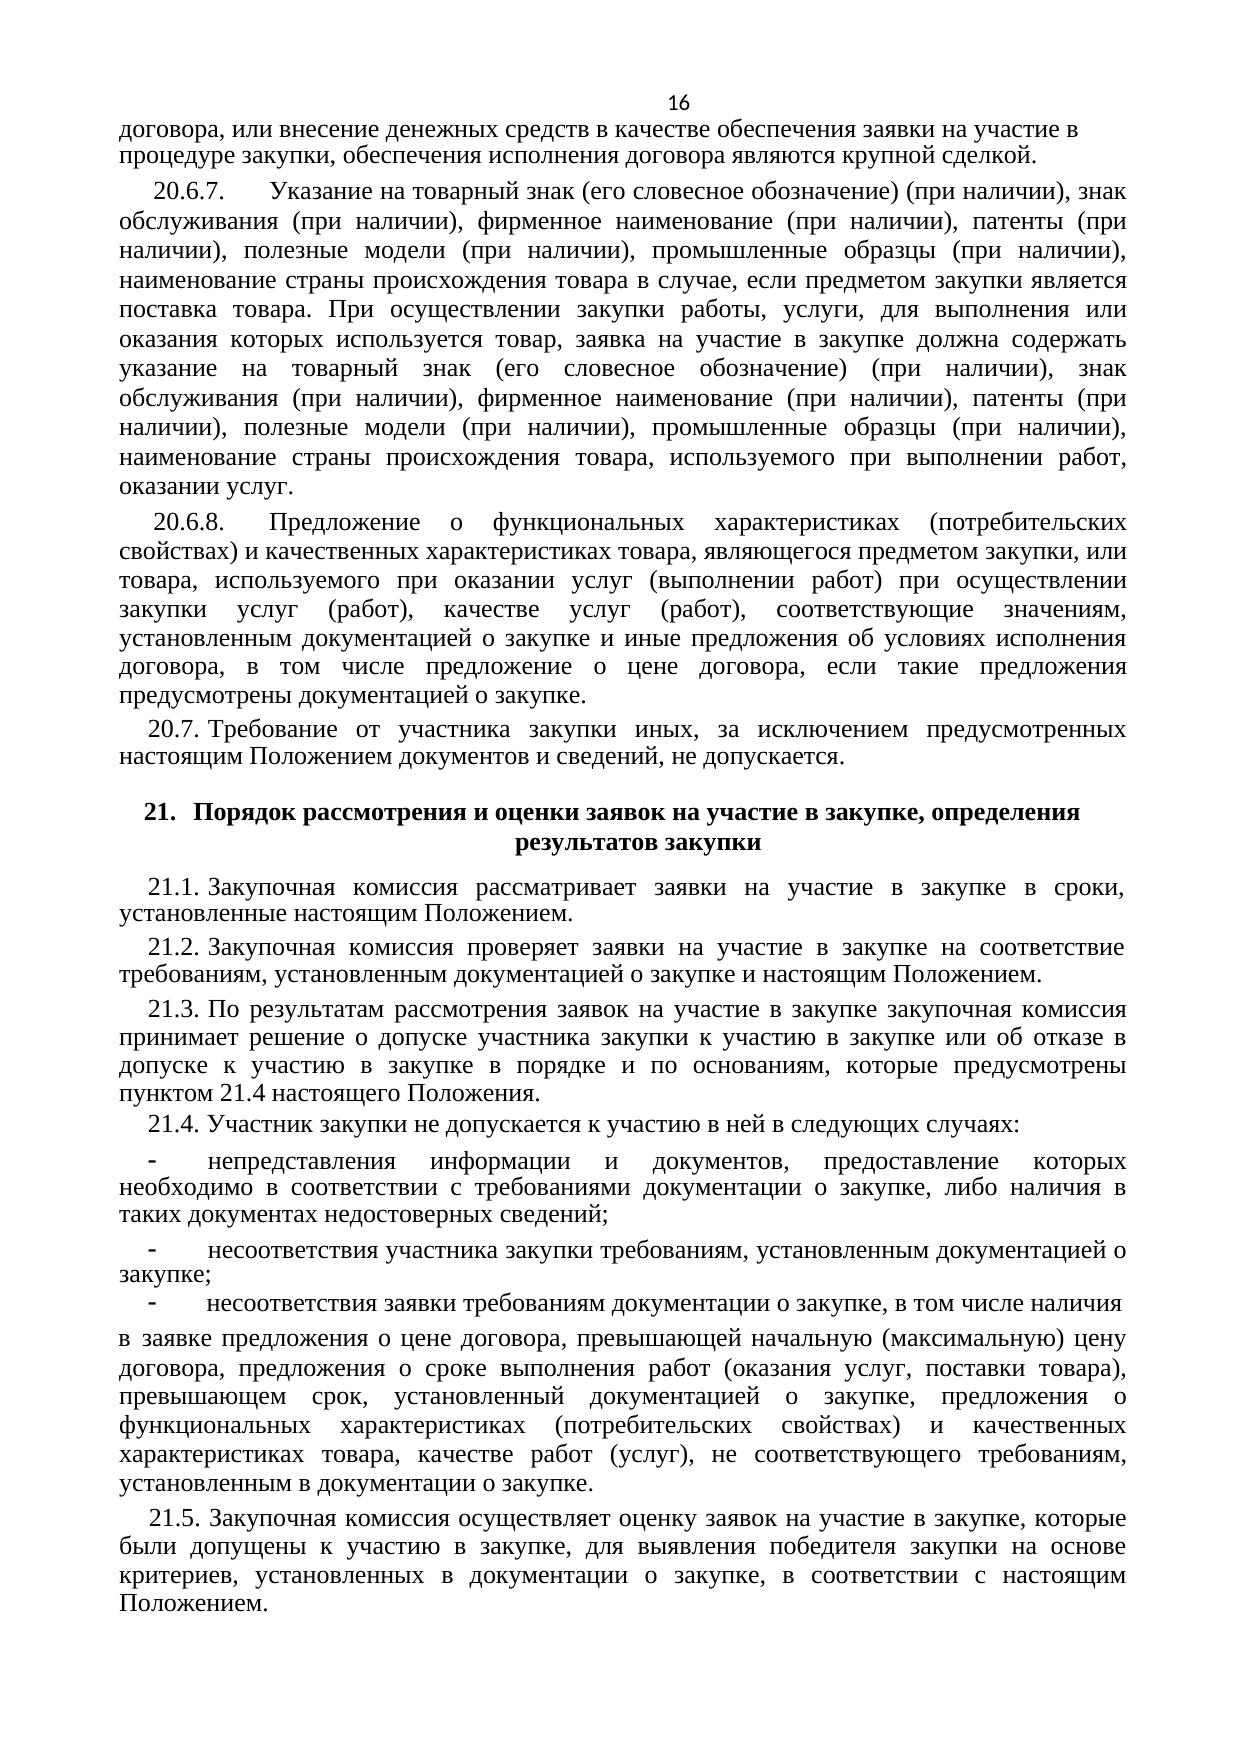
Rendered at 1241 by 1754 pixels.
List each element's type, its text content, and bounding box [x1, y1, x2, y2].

text результатов закупки [515, 826, 1128, 856]
text 21.5. Закупочная комиссия осуществляет оценку заявок на участие в закупке, которые были допущены к участию в закупке, для выявления победителя закупки на основе критериев, установленных в документации о закупке, в соответствии с настоящим Положением. [119, 1504, 1128, 1617]
list По результатам рассмотрения заявок на участие в закупке закупочная комиссия принимает решение о допуске участника закупки к участию в закупке или об отказе в допуске к участию в закупке в порядке и по основаниям, которые предусмотрены пунктом 21.4 настоящего Положения. [119, 994, 1128, 1107]
list Предложение о функциональных характеристиках (потребительских свойствах) и качественных характеристиках товара, являющегося предметом закупки, или товара, используемого при оказании услуг (выполнении работ) при осуществлении закупки услуг (работ), качестве услуг (работ), соответствующие значениям, установленным документацией о закупке и иные предложения об условиях исполнения договора, в том числе предложение о цене договора, если такие предложения предусмотрены документацией о закупке. [119, 507, 1128, 709]
text договора, или внесение денежных средств в качестве обеспечения заявки на участие в процедуре закупки, обеспечения исполнения договора являются крупной сделкой. [119, 116, 1126, 169]
list заявке предложения о цене договора, превышающей начальную (максимальную) цену договора, предложения о сроке выполнения работ (оказания услуг, поставки товара), превышающем срок, установленный документацией о закупке, предложения о функциональных характеристиках (потребительских свойствах) и качественных характеристиках товара, качестве работ (услуг), не соответствующего требованиям, установленным в документации о закупке. [118, 1324, 1128, 1497]
list Участник закупки не допускается к участию в ней в следующих случаях: [148, 1108, 1128, 1138]
list непредставления информации и документов, предоставление которых необходимо в соответствии с требованиями документации о закупке, либо наличия в таких документах недостоверных сведений; [119, 1148, 1128, 1228]
list несоответствия заявки требованиям документации о закупке, в том числе наличия [148, 1288, 1128, 1317]
list несоответствия участника закупки требованиям, установленным документацией о закупке; [119, 1238, 1128, 1288]
list Указание на товарный знак (его словесное обозначение) (при наличии), знак обслуживания (при наличии), фирменное наименование (при наличии), патенты (при наличии), полезные модели (при наличии), промышленные образцы (при наличии), наименование страны происхождения товара в случае, если предметом закупки является поставка товара. При осуществлении закупки работы, услуги, для выполнения или оказания которых используется товар, заявка на участие в закупке должна содержать указание на товарный знак (его словесное обозначение) (при наличии), знак обслуживания (при наличии), фирменное наименование (при наличии), патенты (при наличии), полезные модели (при наличии), промышленные образцы (при наличии), наименование страны происхождения товара, используемого при выполнении работ, оказании услуг. [119, 176, 1128, 500]
text 16 [667, 89, 1128, 116]
list Требование от участника закупки иных, за исключением предусмотренных настоящим Положением документов и сведений, не допускается. [119, 717, 1128, 770]
list Порядок рассмотрения и оценки заявок на участие в закупке, определения [143, 796, 1128, 826]
list Закупочная комиссия рассматривает заявки на участие в закупке в сроки, установленные настоящим Положением. [119, 874, 1126, 927]
list Закупочная комиссия проверяет заявки на участие в закупке на соответствие требованиям, установленным документацией о закупке и настоящим Положением. [119, 934, 1126, 988]
